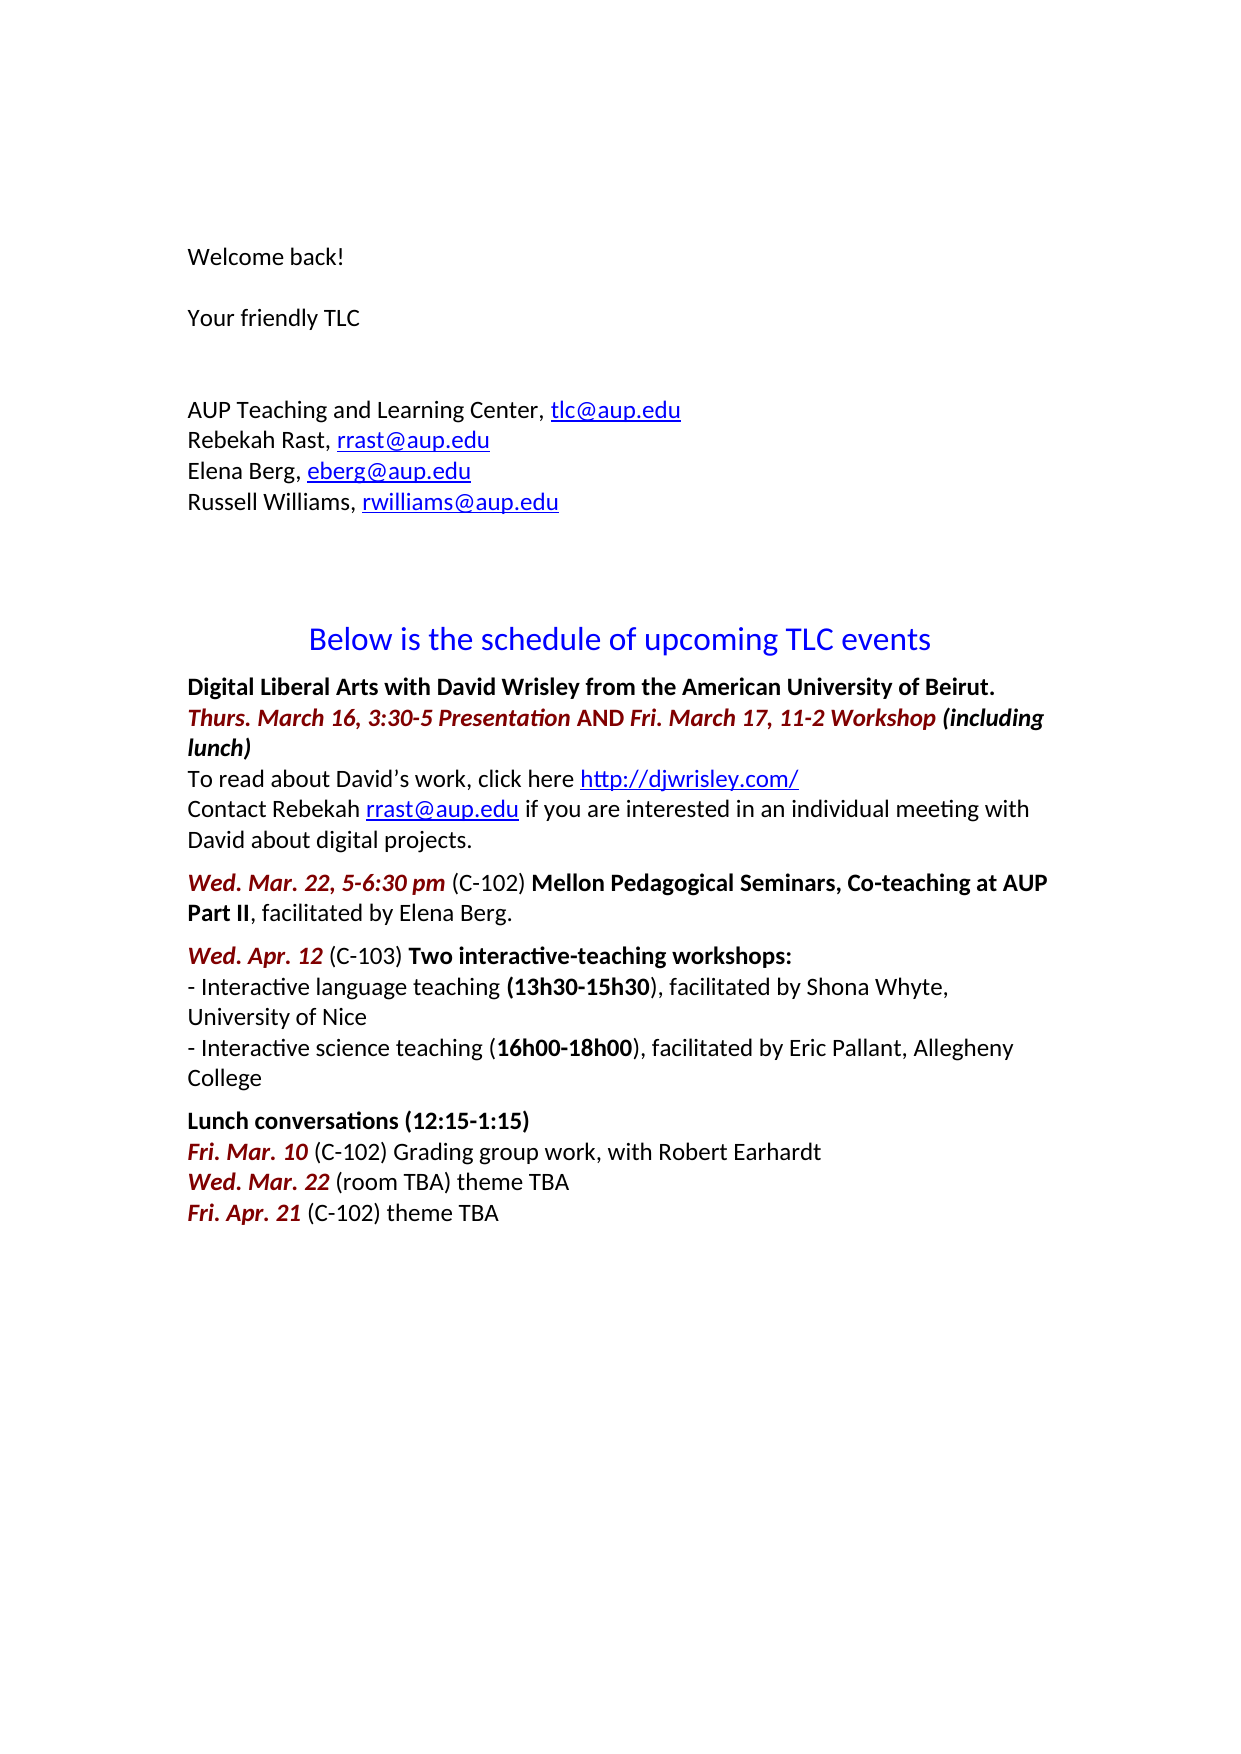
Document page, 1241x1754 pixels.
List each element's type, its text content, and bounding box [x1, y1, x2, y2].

text Russell Williams, rwilliams@aup.edu [187, 486, 1053, 516]
text Below is the schedule of upcoming TLC events [187, 577, 1053, 659]
text Elena Berg, eberg@aup.edu [187, 455, 1053, 486]
text Wed. Mar. 22, 5-6:30 pm (C-102) Mellon Pedagogical Seminars, Co-teaching at AUP Part II, facilitated by Elena Berg. [187, 867, 1053, 928]
text Your friendly TLC [187, 303, 1053, 333]
text Wed. Apr. 12 (C-103) Two interactive-teaching workshops: [187, 940, 1053, 971]
text Lunch conversations (12:15-1:15) [187, 1106, 1053, 1136]
text To read about David’s work, click here http://djwrisley.com/ [187, 763, 1053, 793]
text Welcome back! [187, 242, 1053, 272]
text Digital Liberal Arts with David Wrisley from the American University of Beirut. [187, 671, 1053, 702]
text - Interactive science teaching (16h00-18h00), facilitated by Eric Pallant, Allegheny College [187, 1032, 1053, 1093]
text Fri. Mar. 10 (C-102) Grading group work, with Robert Earhardt [187, 1136, 1053, 1167]
text Rebekah Rast, rrast@aup.edu [187, 425, 1053, 455]
text - Interactive language teaching (13h30-15h30), facilitated by Shona Whyte, University of Nice [187, 971, 1053, 1032]
text AUP Teaching and Learning Center, tlc@aup.edu [187, 394, 1053, 425]
text Contact Rebekah rrast@aup.edu if you are interested in an individual meeting with David about digital projects. [187, 793, 1053, 854]
text Wed. Mar. 22 (room TBA) theme TBA [187, 1167, 1053, 1197]
text Fri. Apr. 21 (C-102) theme TBA [187, 1197, 1053, 1228]
text Thurs. March 16, 3:30-5 Presentation AND Fri. March 17, 11-2 Workshop (including lunch) [187, 702, 1053, 763]
